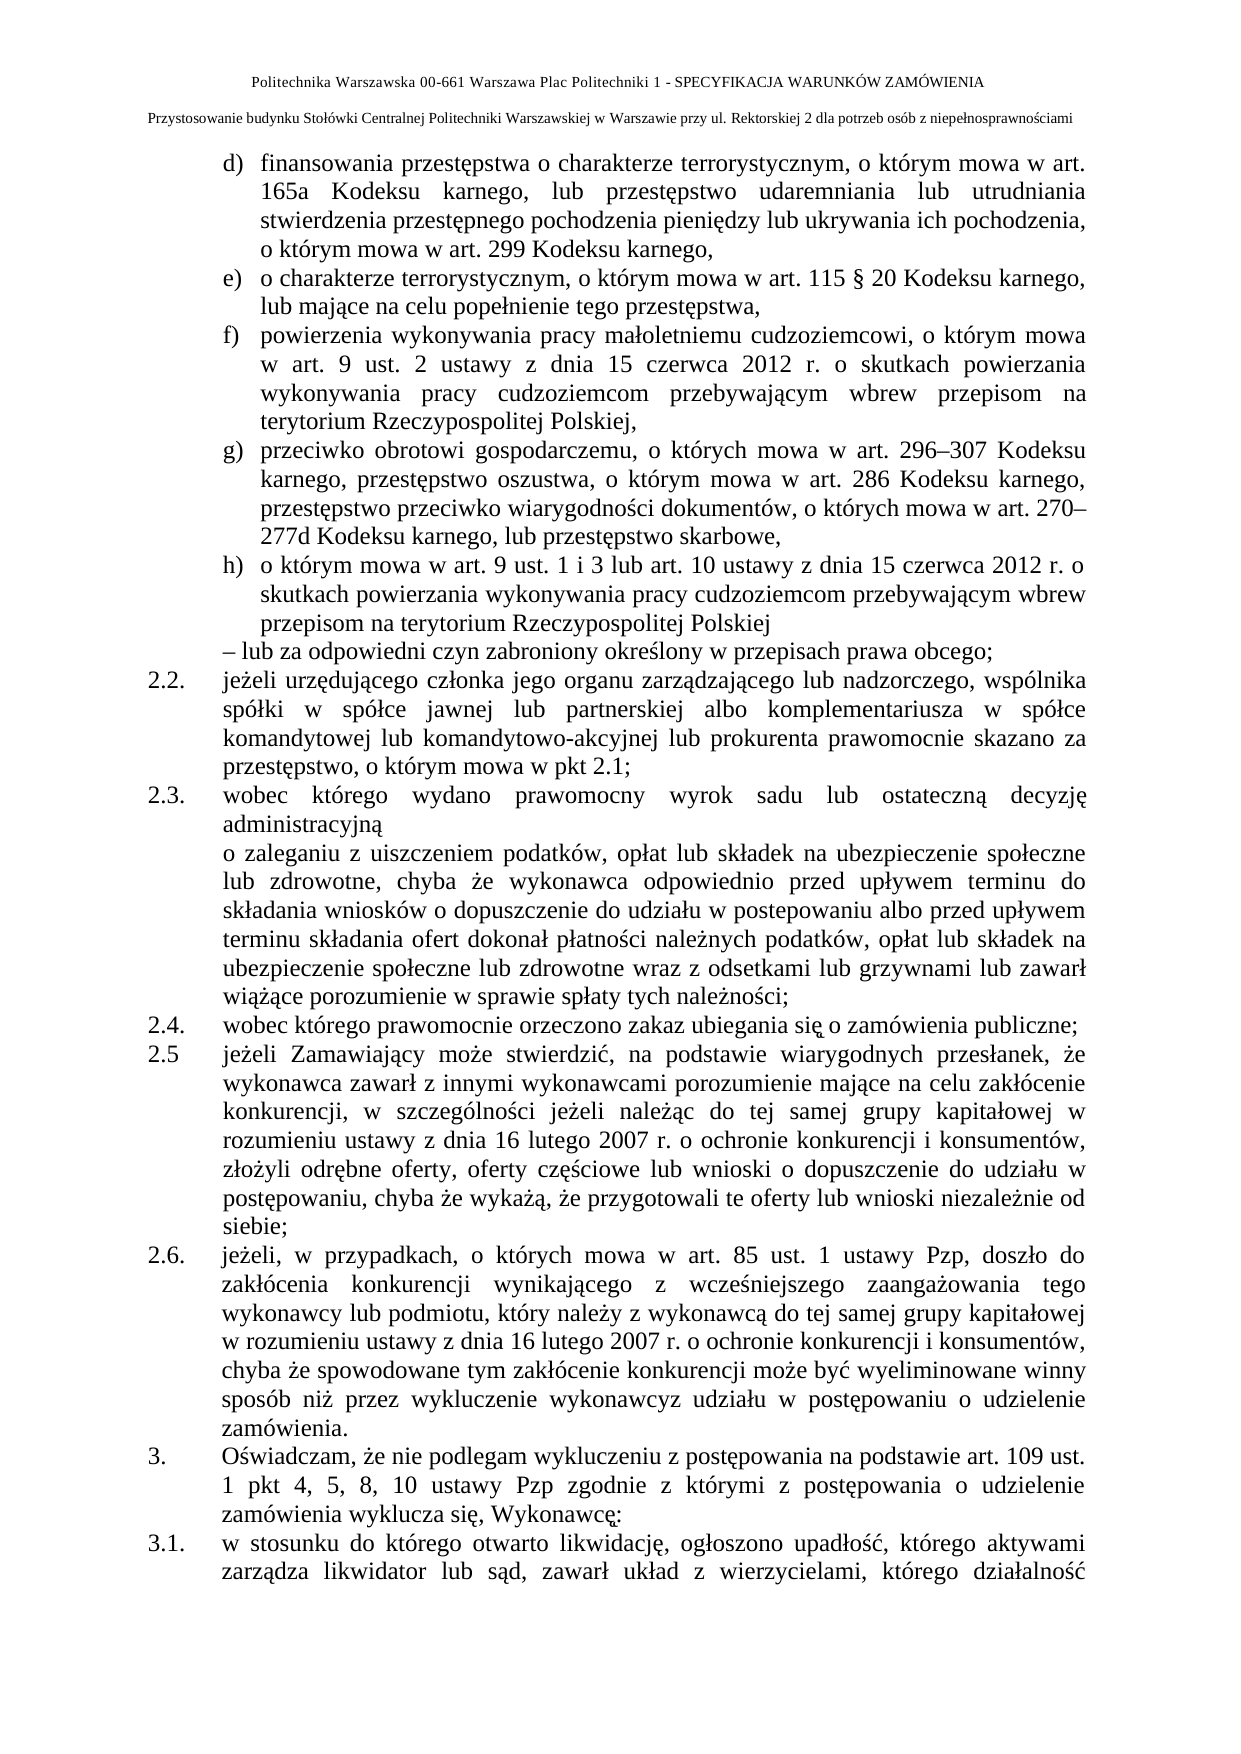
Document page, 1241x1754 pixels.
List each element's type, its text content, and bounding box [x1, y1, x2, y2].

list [148, 1528, 1087, 1585]
list Oświadczam, że nie podlegam wykluczeniu z postępowania na podstawie art. 109 ust. 1 pkt 4, 5, 8, 10 ustawy Pzp zgodnie z którymi z postępowania o udzielenie zamówienia wyklucza się, Wykonawcę̨: [148, 1441, 1087, 1528]
text 2.3. wobec którego wydano prawomocny wyrok sadu lub ostateczną decyzję administracyjną o zaleganiu z uiszczeniem podatków, opłat lub składek na ubezpieczenie społeczne lub zdrowotne, chyba że wykonawca odpowiednio przed upływem terminu do składania wniosków o dopuszczenie do udziału w postepowaniu albo przed upływem terminu składania ofert dokonał płatności należnych podatków, opłat lub składek na ubezpieczenie społeczne lub zdrowotne wraz z odsetkami lub grzywnami lub zawarł wiążące porozumienie w sprawie spłaty tych należności; [148, 780, 1087, 1010]
list powierzenia wykonywania pracy małoletniemu cudzoziemcowi, o którym mowa w art. 9 ust. 2 ustawy z dnia 15 czerwca 2012 r. o skutkach powierzania wykonywania pracy cudzoziemcom przebywającym wbrew przepisom na terytorium Rzeczypospolitej Polskiej, [223, 320, 1087, 435]
list przeciwko obrotowi gospodarczemu, o których mowa w art. 296–307 Kodeksu karnego, przestępstwo oszustwa, o którym mowa w art. 286 Kodeksu karnego, przestępstwo przeciwko wiarygodności dokumentów, o których mowa w art. 270–277d Kodeksu karnego, lub przestępstwo skarbowe, [223, 435, 1087, 550]
text – lub za odpowiedni czyn zabroniony określony w przepisach prawa obcego; [223, 636, 1087, 665]
list finansowania przestępstwa o charakterze terrorystycznym, o którym mowa w art. 165a Kodeksu karnego, lub przestępstwo udaremniania lub utrudniania stwierdzenia przestępnego pochodzenia pieniędzy lub ukrywania ich pochodzenia, o którym mowa w art. 299 Kodeksu karnego, [223, 148, 1087, 263]
list o którym mowa w art. 9 ust. 1 i 3 lub art. 10 ustawy z dnia 15 czerwca 2012 r. o skutkach powierzania wykonywania pracy cudzoziemcom przebywającym wbrew przepisom na terytorium Rzeczypospolitej Polskiej [223, 550, 1087, 636]
text 2.6. jeżeli, w przypadkach, o których mowa w art. 85 ust. 1 ustawy Pzp, doszło do zakłócenia konkurencji wynikającego z wcześniejszego zaangażowania tego wykonawcy lub podmiotu, który należy z wykonawcą do tej samej grupy kapitałowej w rozumieniu ustawy z dnia 16 lutego 2007 r. o ochronie konkurencji i konsumentów, chyba że spowodowane tym zakłócenie konkurencji może być wyeliminowane winny sposób niż przez wykluczenie wykonawcyz udziału w postępowaniu o udzielenie zamówienia. [148, 1240, 1087, 1441]
text 2.2. jeżeli urzędującego członka jego organu zarządzającego lub nadzorczego, wspólnika spółki w spółce jawnej lub partnerskiej albo komplementariusza w spółce komandytowej lub komandytowo-akcyjnej lub prokurenta prawomocnie skazano za przestępstwo, o którym mowa w pkt 2.1; [148, 665, 1087, 780]
list o charakterze terrorystycznym, o którym mowa w art. 115 § 20 Kodeksu karnego, lub mające na celu popełnienie tego przestępstwa, [223, 263, 1087, 320]
text 2.5 jeżeli Zamawiający może stwierdzić, na podstawie wiarygodnych przesłanek, że wykonawca zawarł z innymi wykonawcami porozumienie mające na celu zakłócenie konkurencji, w szczególności jeżeli należąc do tej samej grupy kapitałowej w rozumieniu ustawy z dnia 16 lutego 2007 r. o ochronie konkurencji i konsumentów, złożyli odrębne oferty, oferty częściowe lub wnioski o dopuszczenie do udziału w postępowaniu, chyba że wykażą, że przygotowali te oferty lub wnioski niezależnie od siebie; [148, 1039, 1087, 1240]
text 2.4. wobec którego prawomocnie orzeczono zakaz ubiegania się̨ o zamówienia publiczne; [148, 1010, 1087, 1039]
